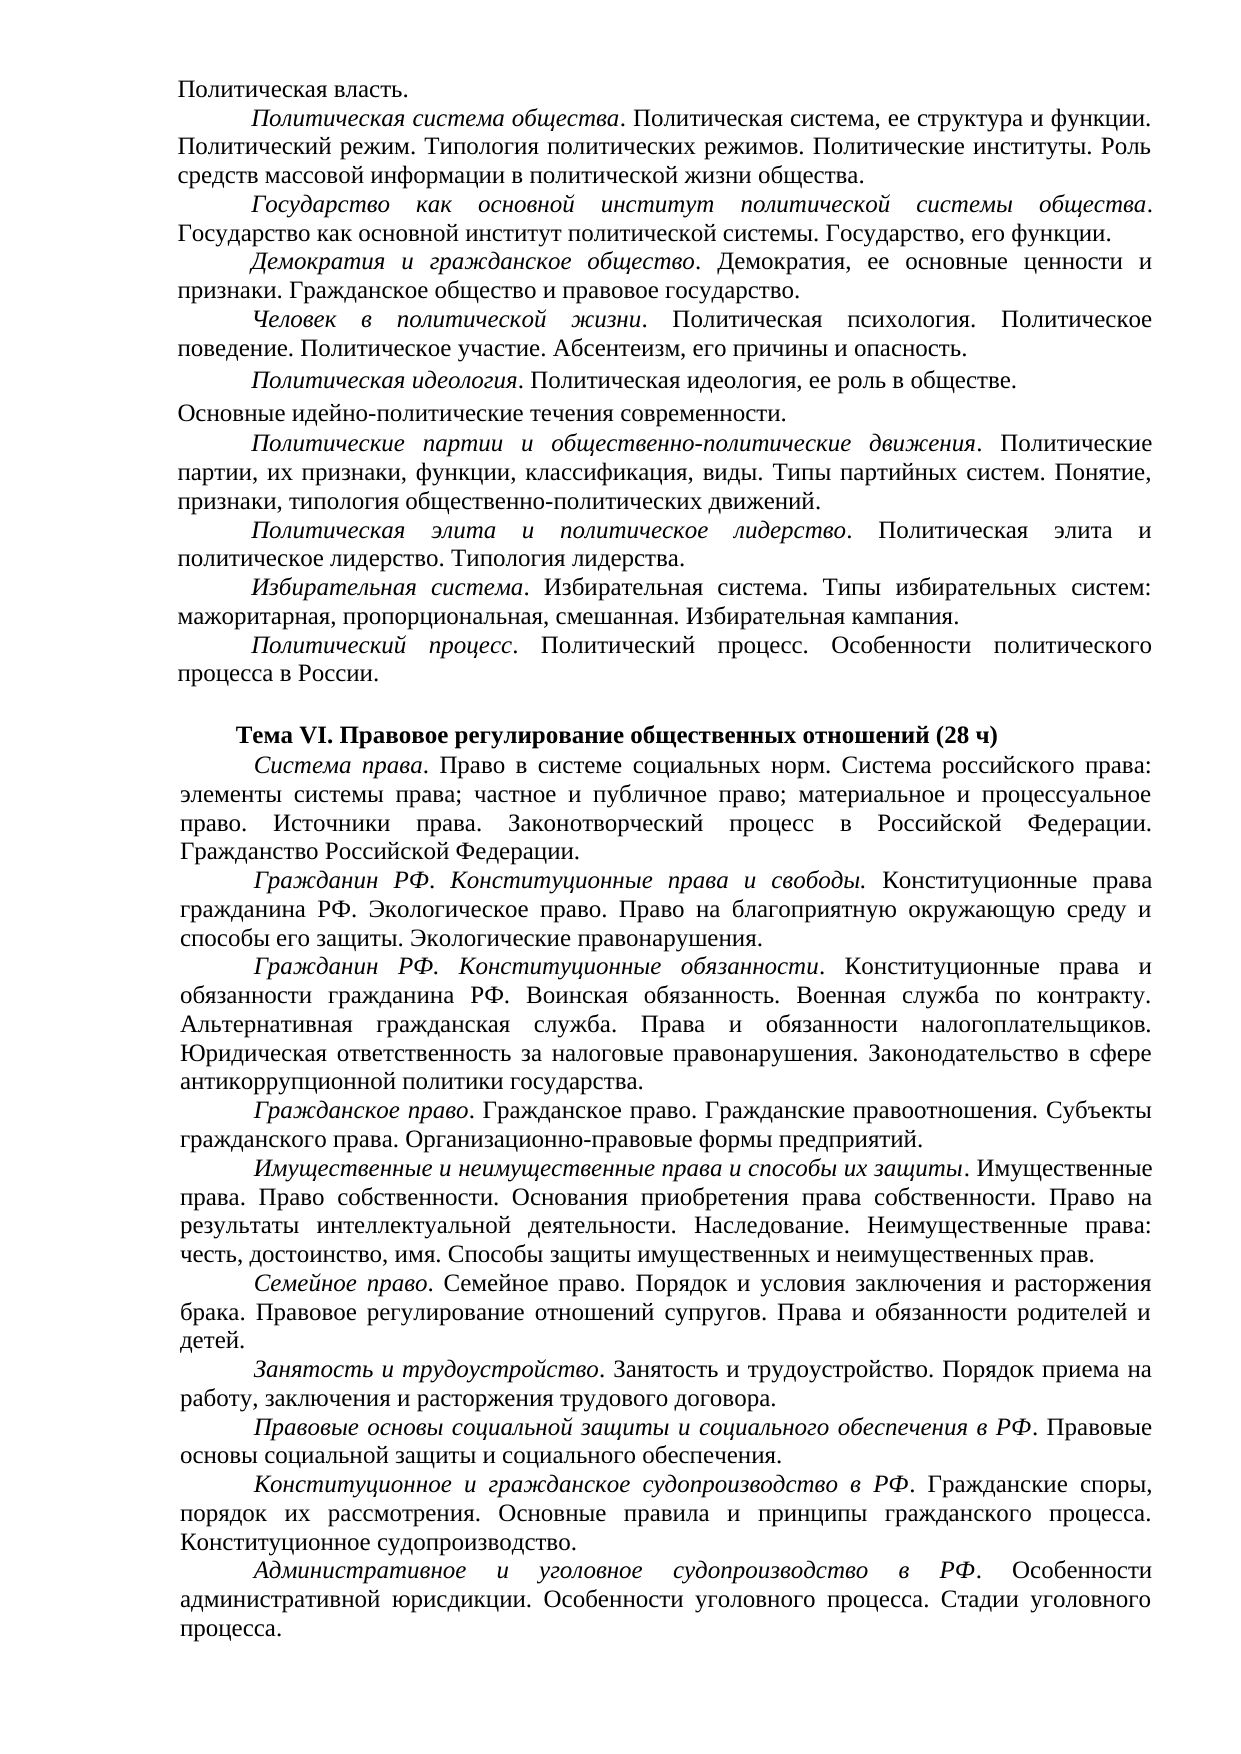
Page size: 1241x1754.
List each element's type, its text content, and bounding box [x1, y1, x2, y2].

text Избирательная система. Избирательная система. Типы избирательных систем: мажоритарная, пропорциональная, смешанная. Избирательная кампания. [177, 572, 1152, 630]
text Гражданин РФ. Конституционные права и свободы. Конституционные права гражданина РФ. Экологическое право. Право на благоприятную окружающую среду и способы его защиты. Экологические правонарушения. [180, 865, 1152, 951]
text Демократия и гражданское общество. Демократия, ее основные ценности и признаки. Гражданское общество и правовое государство. [177, 246, 1152, 304]
text Гражданское право. Гражданское право. Гражданские правоотношения. Субъекты гражданского права. Организационно-правовые формы предприятий. [180, 1095, 1152, 1153]
text Тема VI. Правовое регулирование общественных отношений (28 ч) [236, 717, 1165, 750]
text Гражданин РФ. Конституционные обязанности. Конституционные права и обязанности гражданина РФ. Воинская обязанность. Военная служба по контракту. Альтернативная гражданская служба. Права и обязанности налогоплательщиков. Юридическая ответственность за налоговые правонарушения. Законодательство в сфере антикоррупционной политики государства. [180, 951, 1152, 1095]
text Государство как основной институт политической системы общества. Государство как основной институт политической системы. Государство, его функции. [177, 189, 1153, 246]
text Политическая элита и политическое лидерство. Политическая элита и политическое лидерство. Типология лидерства. [177, 515, 1152, 572]
text Политическая идеология. Политическая идеология, ее роль в обществе. [251, 361, 1165, 395]
text Политическая система общества. Политическая система, ее структура и функции. Политический режим. Типология политических режимов. Политические институты. Роль средств массовой информации в политической жизни общества. [177, 103, 1152, 189]
text Человек в политической жизни. Политическая психология. Политическое поведение. Политическое участие. Абсентеизм, его причины и опасность. [177, 304, 1152, 361]
text Система права. Право в системе социальных норм. Система российского права: элементы системы права; частное и публичное право; материальное и процессуальное право. Источники права. Законотворческий процесс в Российской Федерации. Гражданство Российской Федерации. [180, 750, 1153, 865]
text Занятость и трудоустройство. Занятость и трудоустройство. Порядок приема на работу, заключения и расторжения трудового договора. [180, 1354, 1152, 1412]
text Административное и уголовное судопроизводство в РФ. Особенности административной юрисдикции. Особенности уголовного процесса. Стадии уголовного процесса. [180, 1555, 1152, 1642]
text Конституционное и гражданское судопроизводство в РФ. Гражданские споры, порядок их рассмотрения. Основные правила и принципы гражданского процесса. Конституционное судопроизводство. [180, 1469, 1153, 1555]
text Семейное право. Семейное право. Порядок и условия заключения и расторжения брака. Правовое регулирование отношений супругов. Права и обязанности родителей и детей. [180, 1268, 1152, 1354]
text Основные идейно-политические течения современности. [177, 395, 1165, 428]
text Имущественные и неимущественные права и способы их защиты. Имущественные права. Право собственности. Основания приобретения права собственности. Право на результаты интеллектуальной деятельности. Наследование. Неимущественные права: честь, достоинство, имя. Способы защиты имущественных и неимущественных прав. [180, 1153, 1153, 1268]
text Политический процесс. Политический процесс. Особенности политического процесса в России. [177, 630, 1152, 687]
text Политические партии и общественно-политические движения. Политические партии, их признаки, функции, классификация, виды. Типы партийных систем. Понятие, признаки, типология общественно-политических движений. [177, 428, 1152, 515]
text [177, 74, 1152, 103]
text Правовые основы социальной защиты и социального обеспечения в РФ. Правовые основы социальной защиты и социального обеспечения. [180, 1412, 1152, 1469]
